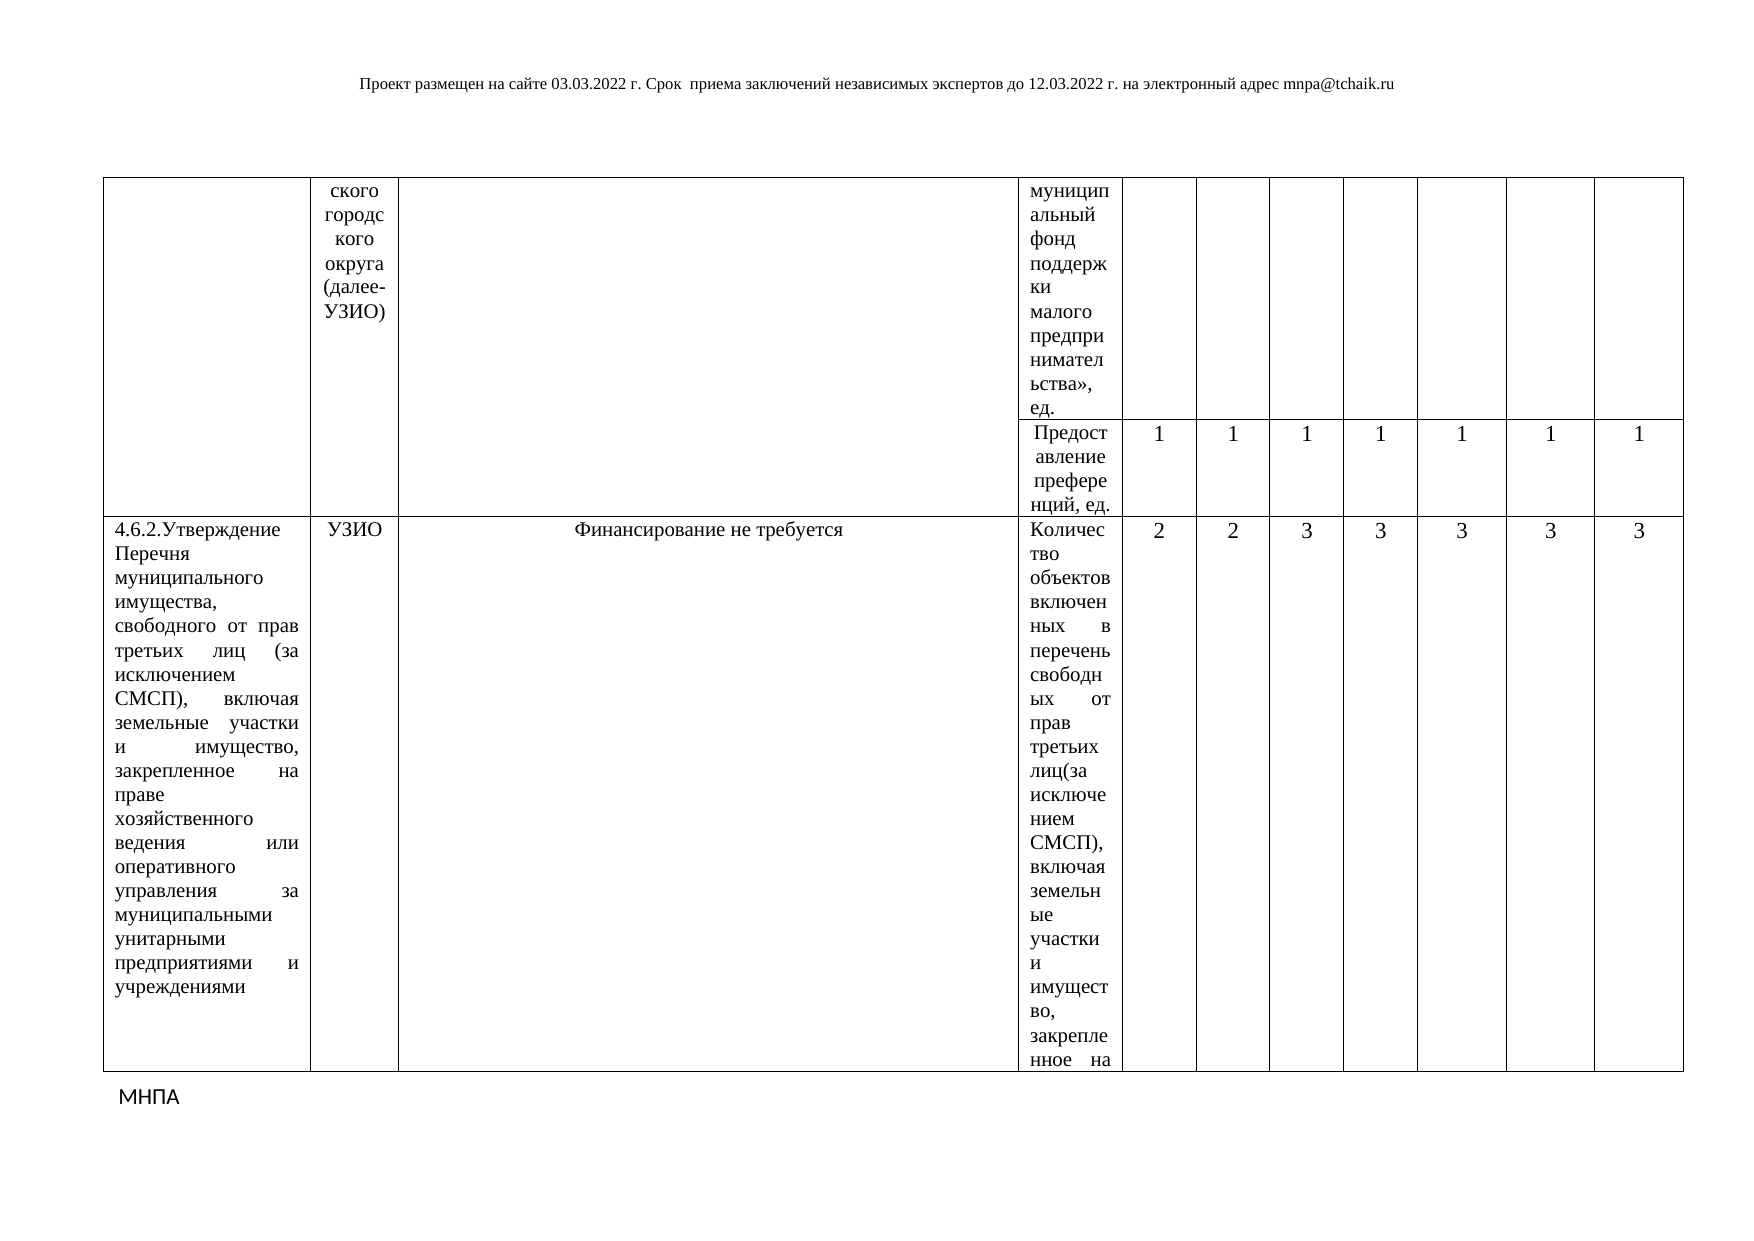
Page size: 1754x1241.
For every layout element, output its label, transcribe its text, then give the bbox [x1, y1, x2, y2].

table_cell 1 [1507, 178, 1594, 419]
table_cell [1019, 517, 1122, 1071]
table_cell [311, 178, 398, 516]
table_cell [1019, 178, 1122, 419]
table_cell 1 [1595, 420, 1683, 516]
table_cell 1 [1344, 178, 1417, 419]
table_cell 3 [1507, 517, 1594, 1071]
table_cell 3 [1344, 517, 1417, 1071]
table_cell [104, 517, 310, 1071]
table_cell 2 [1123, 517, 1196, 1071]
table_cell 1 [1197, 178, 1269, 419]
table_cell 2 [1197, 517, 1269, 1071]
table_cell 1 [1344, 420, 1417, 516]
table_cell 1 [1595, 178, 1683, 419]
table_cell 1 [1507, 420, 1594, 516]
table_cell УЗИО [311, 517, 398, 1071]
table_cell 3 [1270, 517, 1343, 1071]
table_cell 3 [1418, 517, 1506, 1071]
table_cell 3 [1595, 517, 1683, 1071]
table_cell 1 [1123, 178, 1196, 419]
table_cell 1 [1418, 420, 1506, 516]
table_cell 1 [1270, 420, 1343, 516]
table_cell 1 [1270, 178, 1343, 419]
table_cell 1 [1197, 420, 1269, 516]
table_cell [399, 517, 1018, 1071]
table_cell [399, 178, 1018, 516]
table_cell 1 [1123, 420, 1196, 516]
table_cell 1 [1418, 178, 1506, 419]
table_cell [104, 178, 310, 516]
table_cell Предоставление преференций, ед. [1019, 420, 1122, 516]
